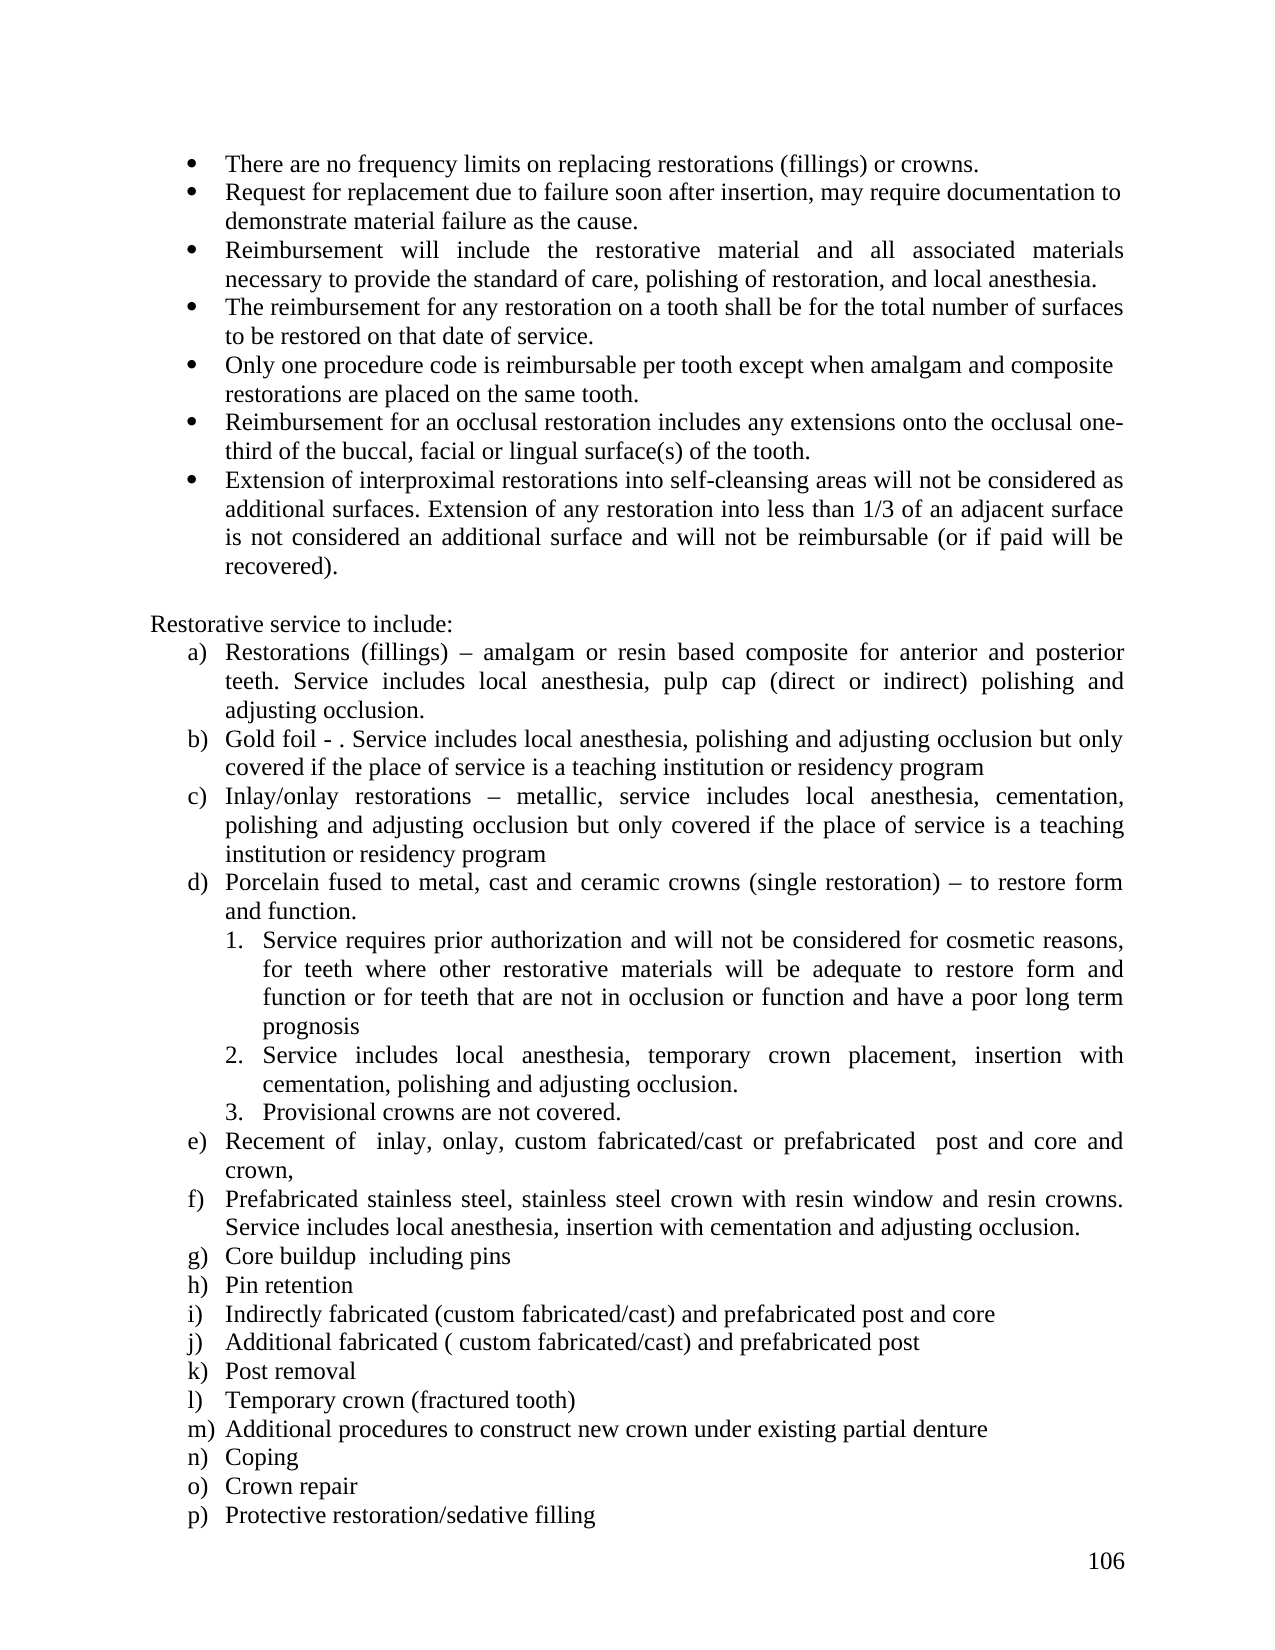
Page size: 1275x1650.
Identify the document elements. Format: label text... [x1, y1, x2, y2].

text restorations are placed on the same tooth. [225, 379, 1125, 407]
list There are no frequency limits on replacing restorations (fillings) or crowns. [187, 149, 1125, 177]
list Only one procedure code is reimbursable per tooth except when amalgam and composite [187, 350, 1125, 379]
list Crown repair [187, 1471, 1125, 1500]
list Coping [187, 1442, 1125, 1471]
list Additional procedures to construct new crown under existing partial denture [187, 1414, 1125, 1442]
list Inlay/onlay restorations – metallic, service includes local anesthesia, cementation, polishing and adjusting occlusion but only covered if the place of service is a teaching institution or residency program [187, 781, 1125, 867]
list Porcelain fused to metal, cast and ceramic crowns (single restoration) – to restore form and function. [187, 867, 1125, 925]
list Temporary crown (fractured tooth) [187, 1385, 1125, 1414]
list Service requires prior authorization and will not be considered for cosmetic reasons, for teeth where other restorative materials will be adequate to restore form and function or for teeth that are not in occlusion or function and have a poor long term prognosis [225, 925, 1125, 1040]
text Restorative service to include: [150, 609, 1125, 637]
text demonstrate material failure as the cause. [225, 206, 1125, 235]
list Reimbursement will include the restorative material and all associated materials necessary to provide the standard of care, polishing of restoration, and local anesthesia. [187, 235, 1125, 292]
list Post removal [187, 1356, 1125, 1385]
list Extension of interproximal restorations into self-cleansing areas will not be considered as additional surfaces. Extension of any restoration into less than 1/3 of an adjacent surface is not considered an additional surface and will not be reimbursable (or if paid will be recovered). [187, 465, 1125, 580]
list Additional fabricated ( custom fabricated/cast) and prefabricated post [187, 1327, 1125, 1356]
list Service includes local anesthesia, temporary crown placement, insertion with cementation, polishing and adjusting occlusion. [225, 1040, 1125, 1097]
list Restorations (fillings) – amalgam or resin based composite for anterior and posterior teeth. Service includes local anesthesia, pulp cap (direct or indirect) polishing and adjusting occlusion. [187, 637, 1125, 724]
list Provisional crowns are not covered. [225, 1097, 1125, 1126]
list Core buildup including pins [187, 1241, 1125, 1270]
list Prefabricated stainless steel, stainless steel crown with resin window and resin crowns. Service includes local anesthesia, insertion with cementation and adjusting occlusion. [187, 1184, 1125, 1241]
list Protective restoration/sedative filling [187, 1500, 1125, 1529]
list Recement of inlay, onlay, custom fabricated/cast or prefabricated post and core and crown, [187, 1126, 1125, 1184]
list Request for replacement due to failure soon after insertion, may require documentation to [187, 177, 1125, 206]
list Gold foil - . Service includes local anesthesia, polishing and adjusting occlusion but only covered if the place of service is a teaching institution or residency program [187, 724, 1125, 781]
list Reimbursement for an occlusal restoration includes any extensions onto the occlusal one-third of the buccal, facial or lingual surface(s) of the tooth. [187, 407, 1125, 465]
list Pin retention [187, 1270, 1125, 1299]
list The reimbursement for any restoration on a tooth shall be for the total number of surfaces to be restored on that date of service. [187, 292, 1125, 350]
list Indirectly fabricated (custom fabricated/cast) and prefabricated post and core [187, 1299, 1125, 1327]
